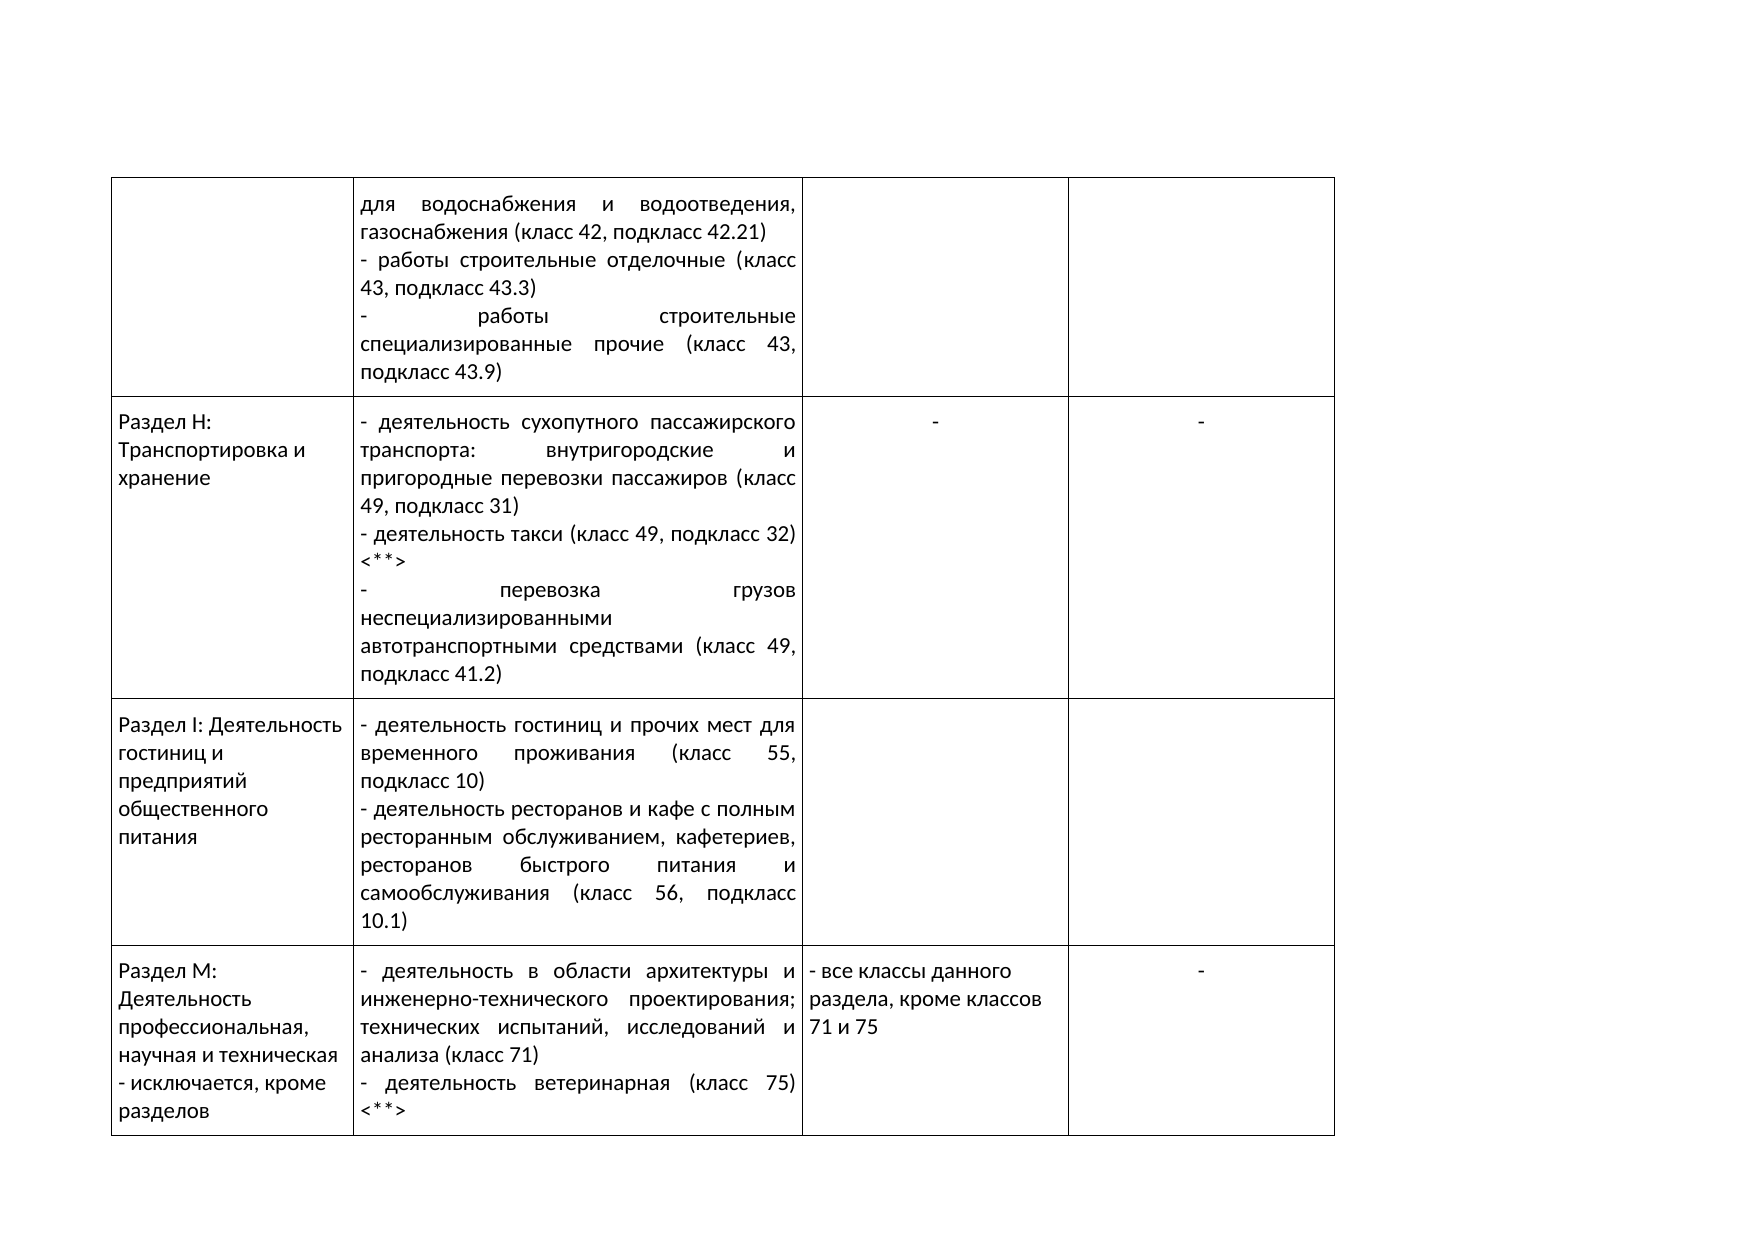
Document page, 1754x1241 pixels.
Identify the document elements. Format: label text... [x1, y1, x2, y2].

table_cell - [1069, 946, 1334, 1135]
table_cell - деятельность гостиниц и прочих мест для временного проживания (класс 55, подкласс 10) - деятельность ресторанов и кафе с полным ресторанным обслуживанием, кафетериев, ресторанов быстрого питания и самообслуживания (класс 56, подкласс 10.1) [354, 699, 802, 944]
table_cell Раздел I: Деятельность гостиниц и предприятий общественного питания [112, 699, 353, 944]
table_cell - [1069, 397, 1334, 698]
table_cell - все классы данного раздела, кроме классов 71 и 75 [803, 946, 1068, 1135]
table_cell - [1069, 178, 1334, 396]
table_cell [1069, 699, 1334, 944]
table_cell Раздел M: Деятельность профессиональная, научная и техническая - исключается, кроме разделов [112, 946, 353, 1135]
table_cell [354, 178, 802, 396]
table_cell - [803, 178, 1068, 396]
table_cell - [803, 397, 1068, 698]
table_cell - деятельность сухопутного пассажирского транспорта: внутригородские и пригородные перевозки пассажиров (класс 49, подкласс 31) - деятельность такси (класс 49, подкласс 32) <**> - перевозка грузов неспециализированными автотранспортными средствами (класс 49, подкласс 41.2) [354, 397, 802, 698]
table_cell Раздел H: Транспортировка и хранение [112, 397, 353, 698]
table_cell - деятельность в области архитектуры и инженерно-технического проектирования; технических испытаний, исследований и анализа (класс 71) - деятельность ветеринарная (класс 75) <**> [354, 946, 802, 1135]
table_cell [112, 178, 353, 396]
table_cell [803, 699, 1068, 944]
